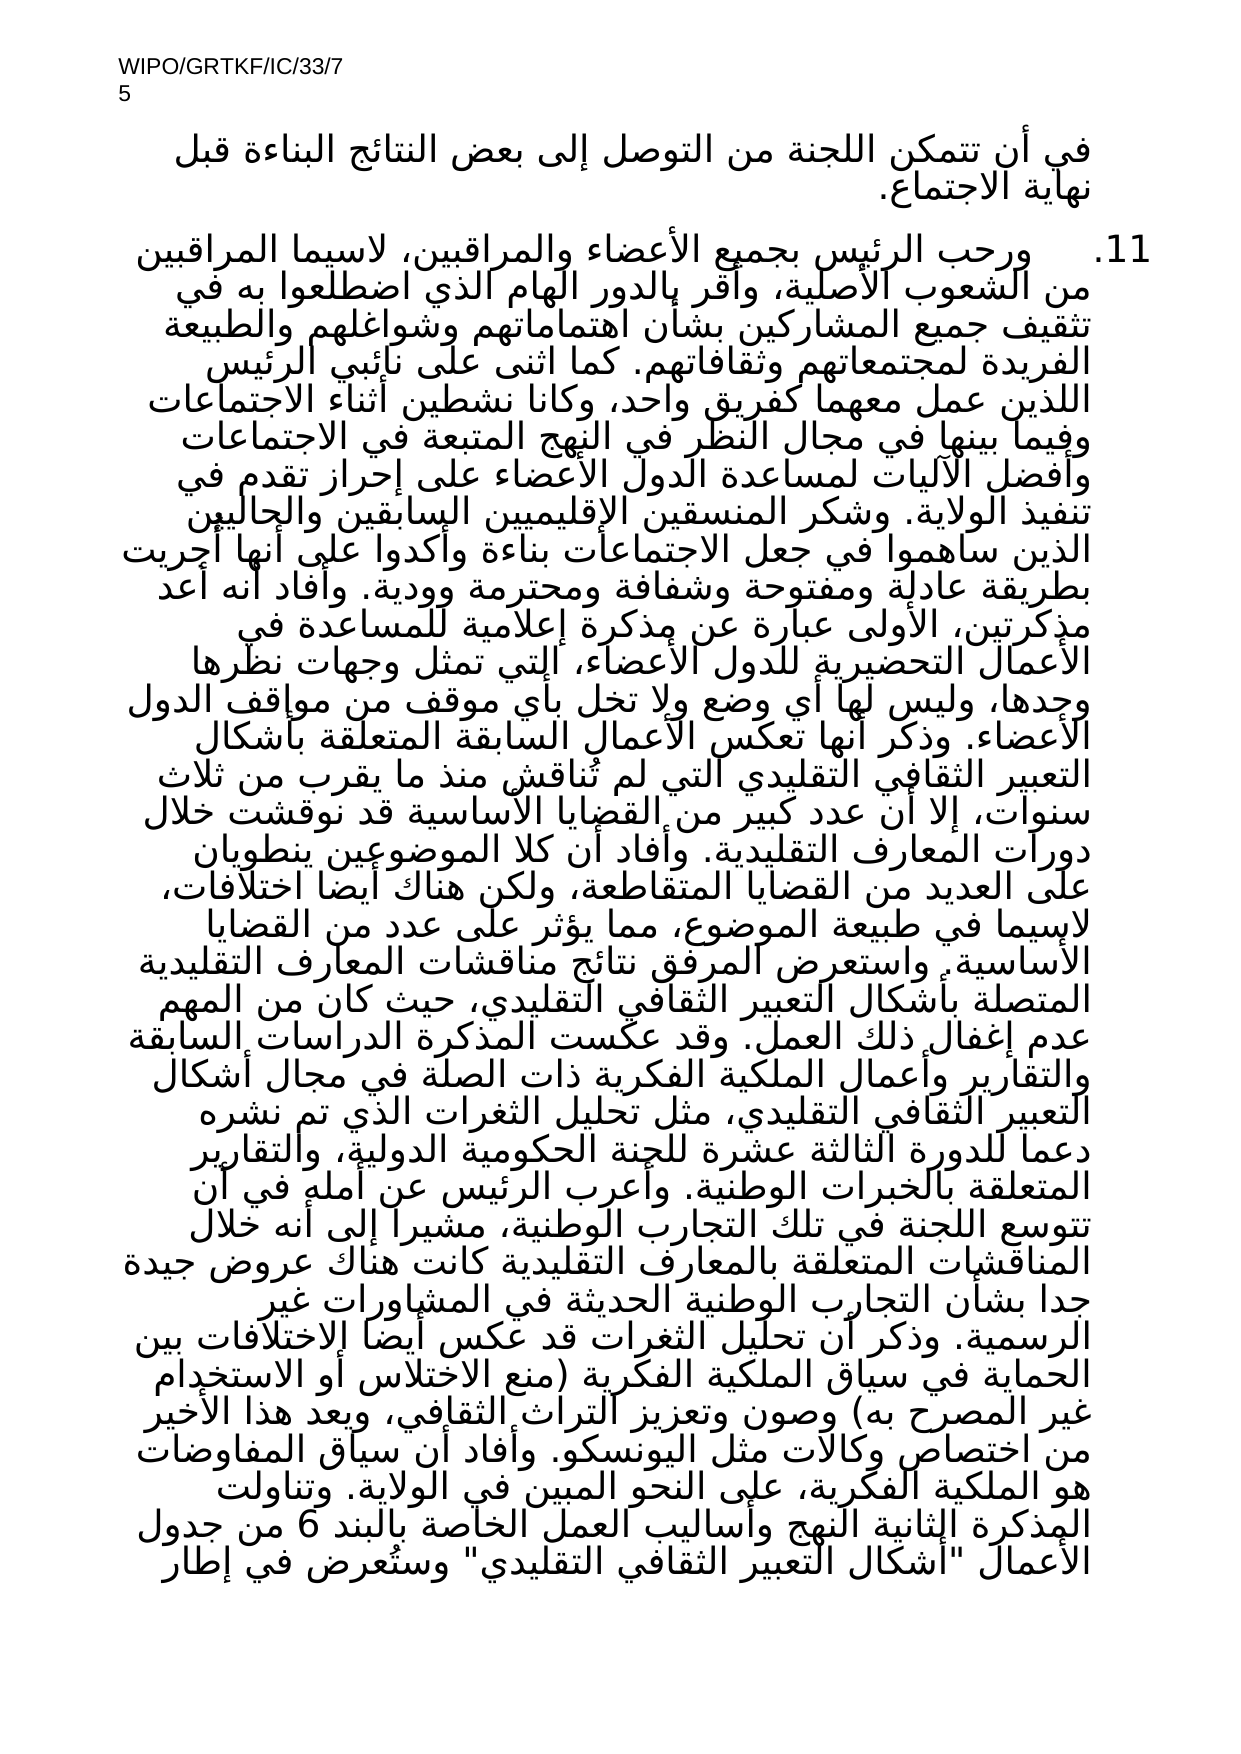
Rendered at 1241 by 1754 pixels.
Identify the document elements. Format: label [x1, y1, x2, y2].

text [118, 232, 1092, 1582]
text [118, 132, 1092, 207]
